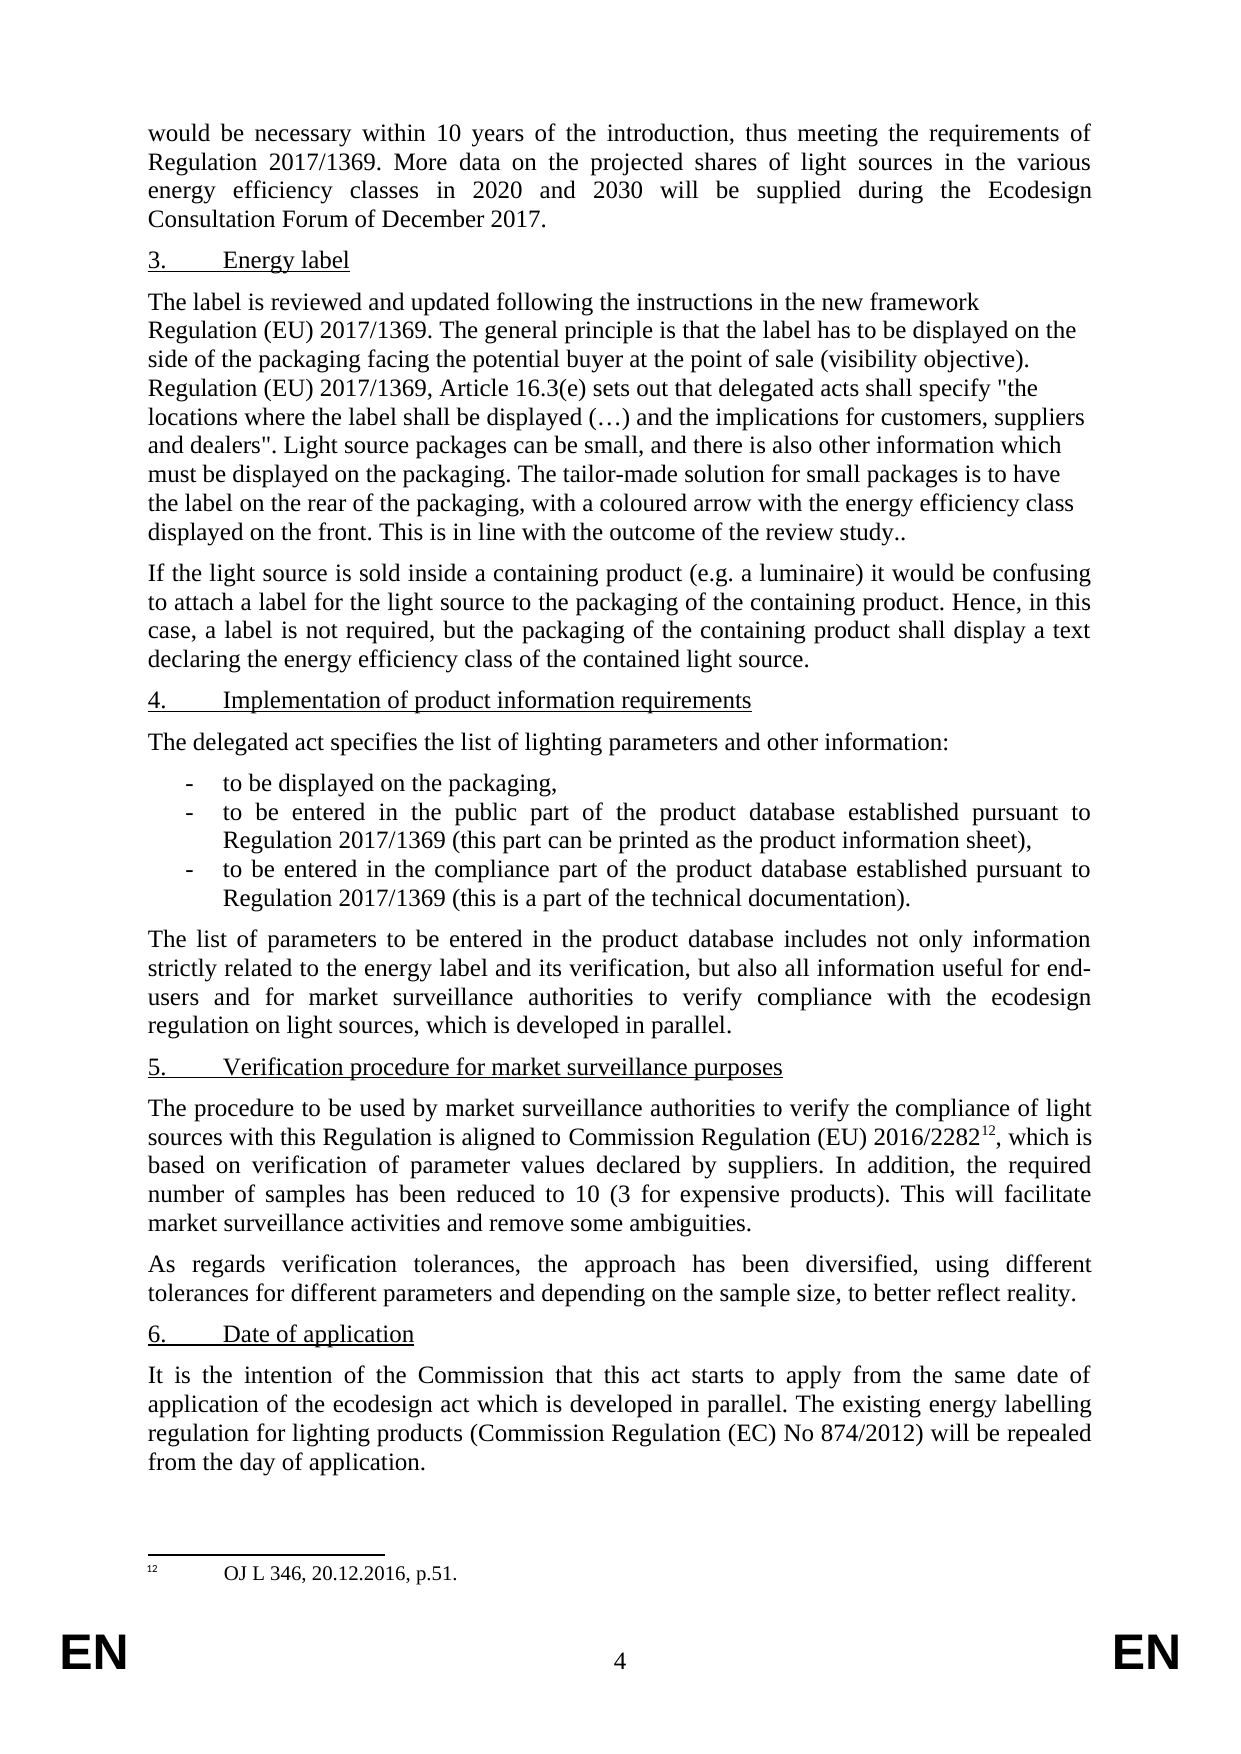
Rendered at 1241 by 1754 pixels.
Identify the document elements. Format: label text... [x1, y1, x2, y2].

text If the light source is sold inside a containing product (e.g. a luminaire) it would be confusing to attach a label for the light source to the packaging of the containing product. Hence, in this case, a label is not required, but the packaging of the containing product shall display a text declaring the energy efficiency class of the contained light source. [148, 558, 1093, 673]
text As regards verification tolerances, the approach has been diversified, using different tolerances for different parameters and depending on the sample size, to better reflect reality. [148, 1249, 1093, 1307]
text 5. Verification procedure for market surveillance purposes [148, 1052, 1093, 1081]
text The procedure to be used by market surveillance authorities to verify the compliance of light sources with this Regulation is aligned to Commission Regulation (EU) 2016/2282, which is based on verification of parameter values declared by suppliers. In addition, the required number of samples has been reduced to 10 (3 for expensive products). This will facilitate market surveillance activities and remove some ambiguities. [148, 1093, 1093, 1237]
text The label is reviewed and updated following the instructions in the new framework Regulation (EU) 2017/1369. The general principle is that the label has to be displayed on the side of the packaging facing the potential buyer at the point of sale (visibility objective). Regulation (EU) 2017/1369, Article 16.3(e) sets out that delegated acts shall specify "the locations where the label shall be displayed (…) and the implications for customers, suppliers and dealers". Light source packages can be small, and there is also other information which must be displayed on the packaging. The tailor-made solution for small packages is to have the label on the rear of the packaging, with a coloured arrow with the energy efficiency class displayed on the front. This is in line with the outcome of the review study.. [148, 287, 1093, 546]
text It is the intention of the Commission that this act starts to apply from the same date of application of the ecodesign act which is developed in parallel. The existing energy labelling regulation for lighting products (Commission Regulation (EC) No 874/2012) will be repealed from the day of application. [148, 1361, 1093, 1476]
list to be entered in the compliance part of the product database established pursuant to Regulation 2017/1369 (this is a part of the technical documentation). [185, 854, 1093, 912]
text The list of parameters to be entered in the product database includes not only information strictly related to the energy label and its verification, but also all information useful for end-users and for market surveillance authorities to verify compliance with the ecodesign regulation on light sources, which is developed in parallel. [148, 924, 1093, 1039]
text 6. Date of application [148, 1319, 1093, 1348]
text 3. Energy label [148, 246, 1093, 274]
text The delegated act specifies the list of lighting parameters and other information: [148, 727, 1093, 756]
text 4. Implementation of product information requirements [148, 686, 1093, 714]
list to be displayed on the packaging, [185, 768, 1093, 797]
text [148, 118, 1093, 233]
list to be entered in the public part of the product database established pursuant to Regulation 2017/1369 (this part can be printed as the product information sheet), [185, 797, 1093, 854]
